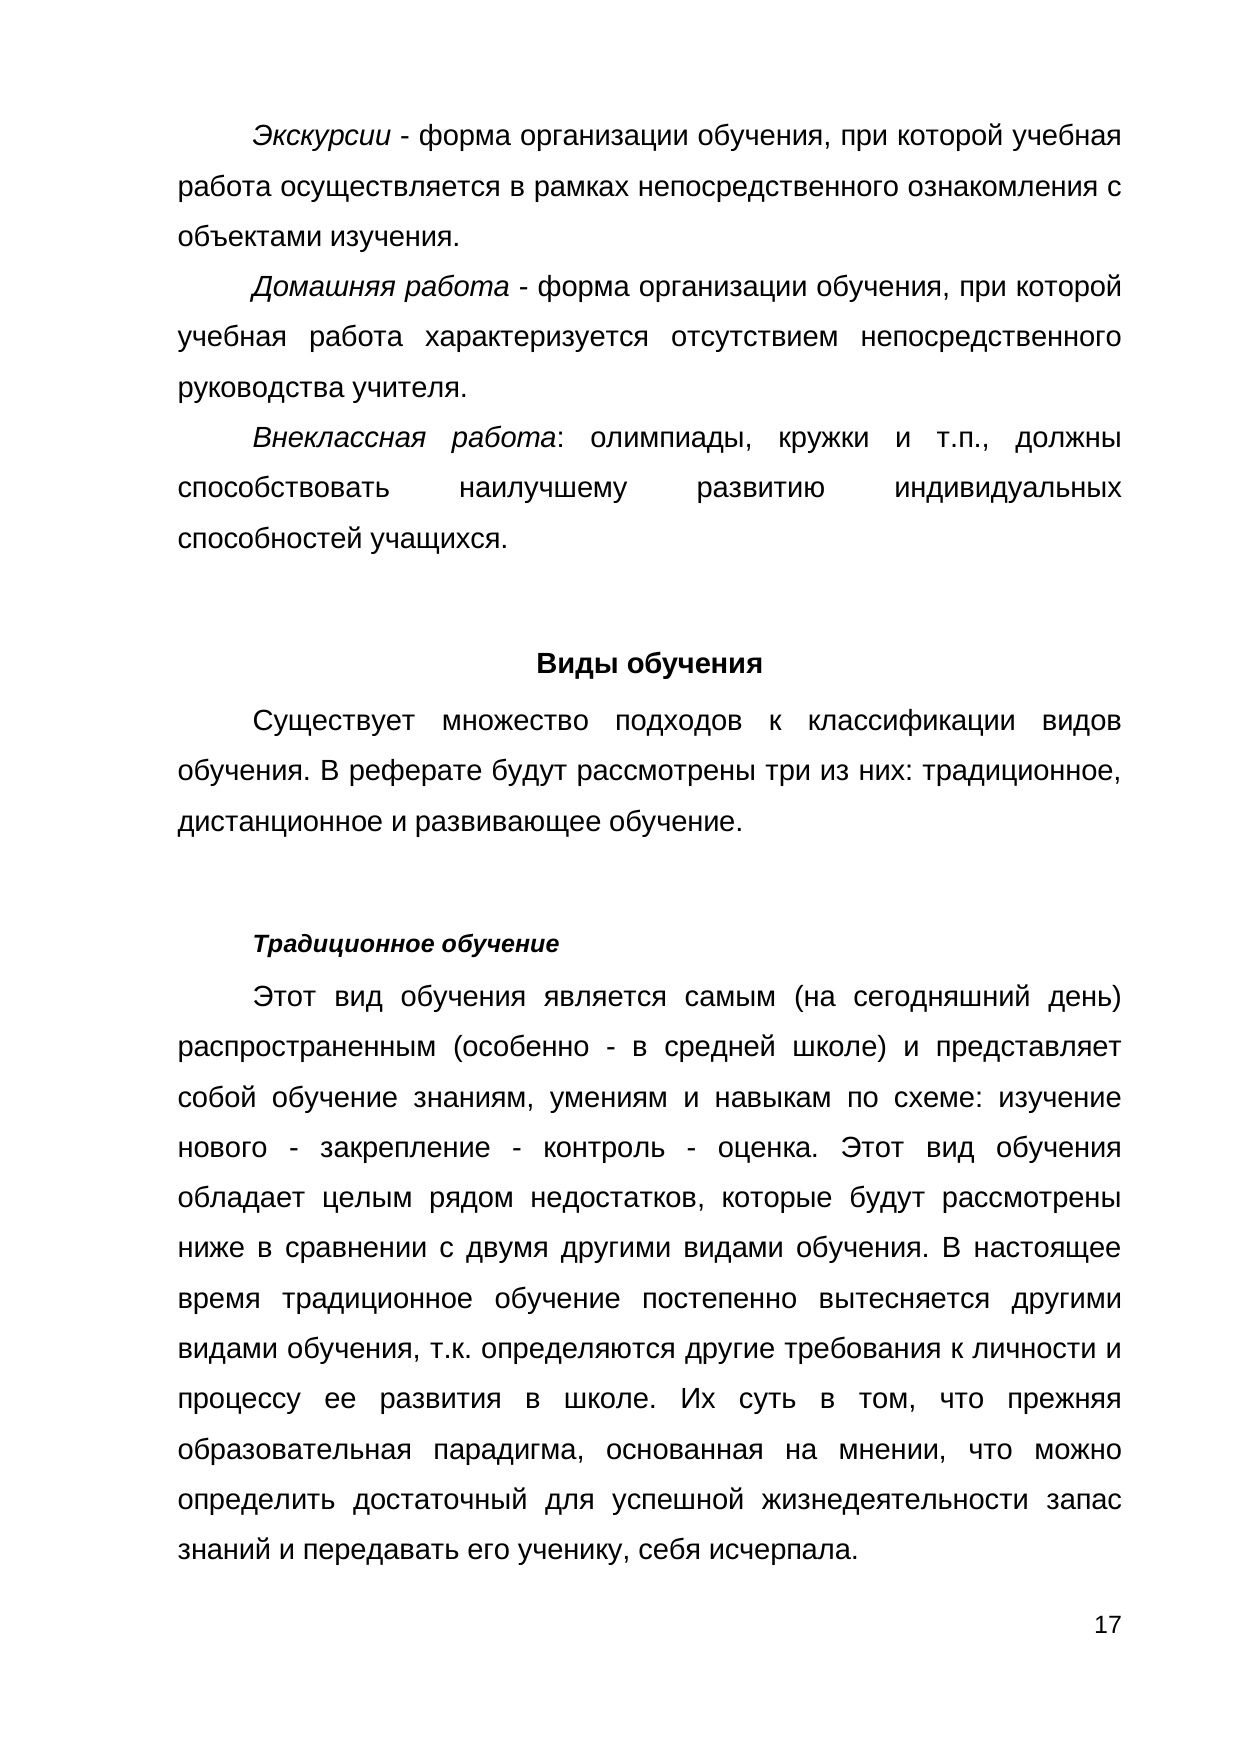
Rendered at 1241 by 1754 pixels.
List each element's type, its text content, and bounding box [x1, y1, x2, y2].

text Этот вид обучения является самым (на сегодняшний день) распространенным (особенно - в средней школе) и представляет собой обучение знаниям, умениям и навыкам по схеме: изучение нового - закрепление - контроль - оценка. Этот вид обучения обладает целым рядом недостатков, которые будут рассмотрены ниже в сравнении с двумя другими видами обучения. В настоящее время традиционное обучение постепенно вытесняется другими видами обучения, т.к. определяются другие требования к личности и процессу ее развития в школе. Их суть в том, что прежняя образовательная парадигма, основанная на мнении, что можно определить достаточный для успешной жизнедеятельности запас знаний и передавать его ученику, себя исчерпала. [177, 979, 1122, 1566]
text Экскурсии - форма организации обучения, при которой учебная работа осуществляется в рамках непосредственного ознакомления с объектами изучения. [177, 118, 1122, 252]
text Внеклассная работа: олимпиады, кружки и т.п., должны способствовать наилучшему развитию индивидуальных способностей учащихся. [177, 420, 1122, 554]
text Существует множество подходов к классификации видов обучения. В реферате будут рассмотрены три из них: традиционное, дистанционное и развивающее обучение. [177, 703, 1122, 837]
text Домашняя работа - форма организации обучения, при которой учебная работа характеризуется отсутствием непосредственного руководства учителя. [177, 269, 1122, 403]
subtitle Традиционное обучение [177, 929, 1122, 958]
subtitle Виды обучения [295, 646, 1004, 680]
